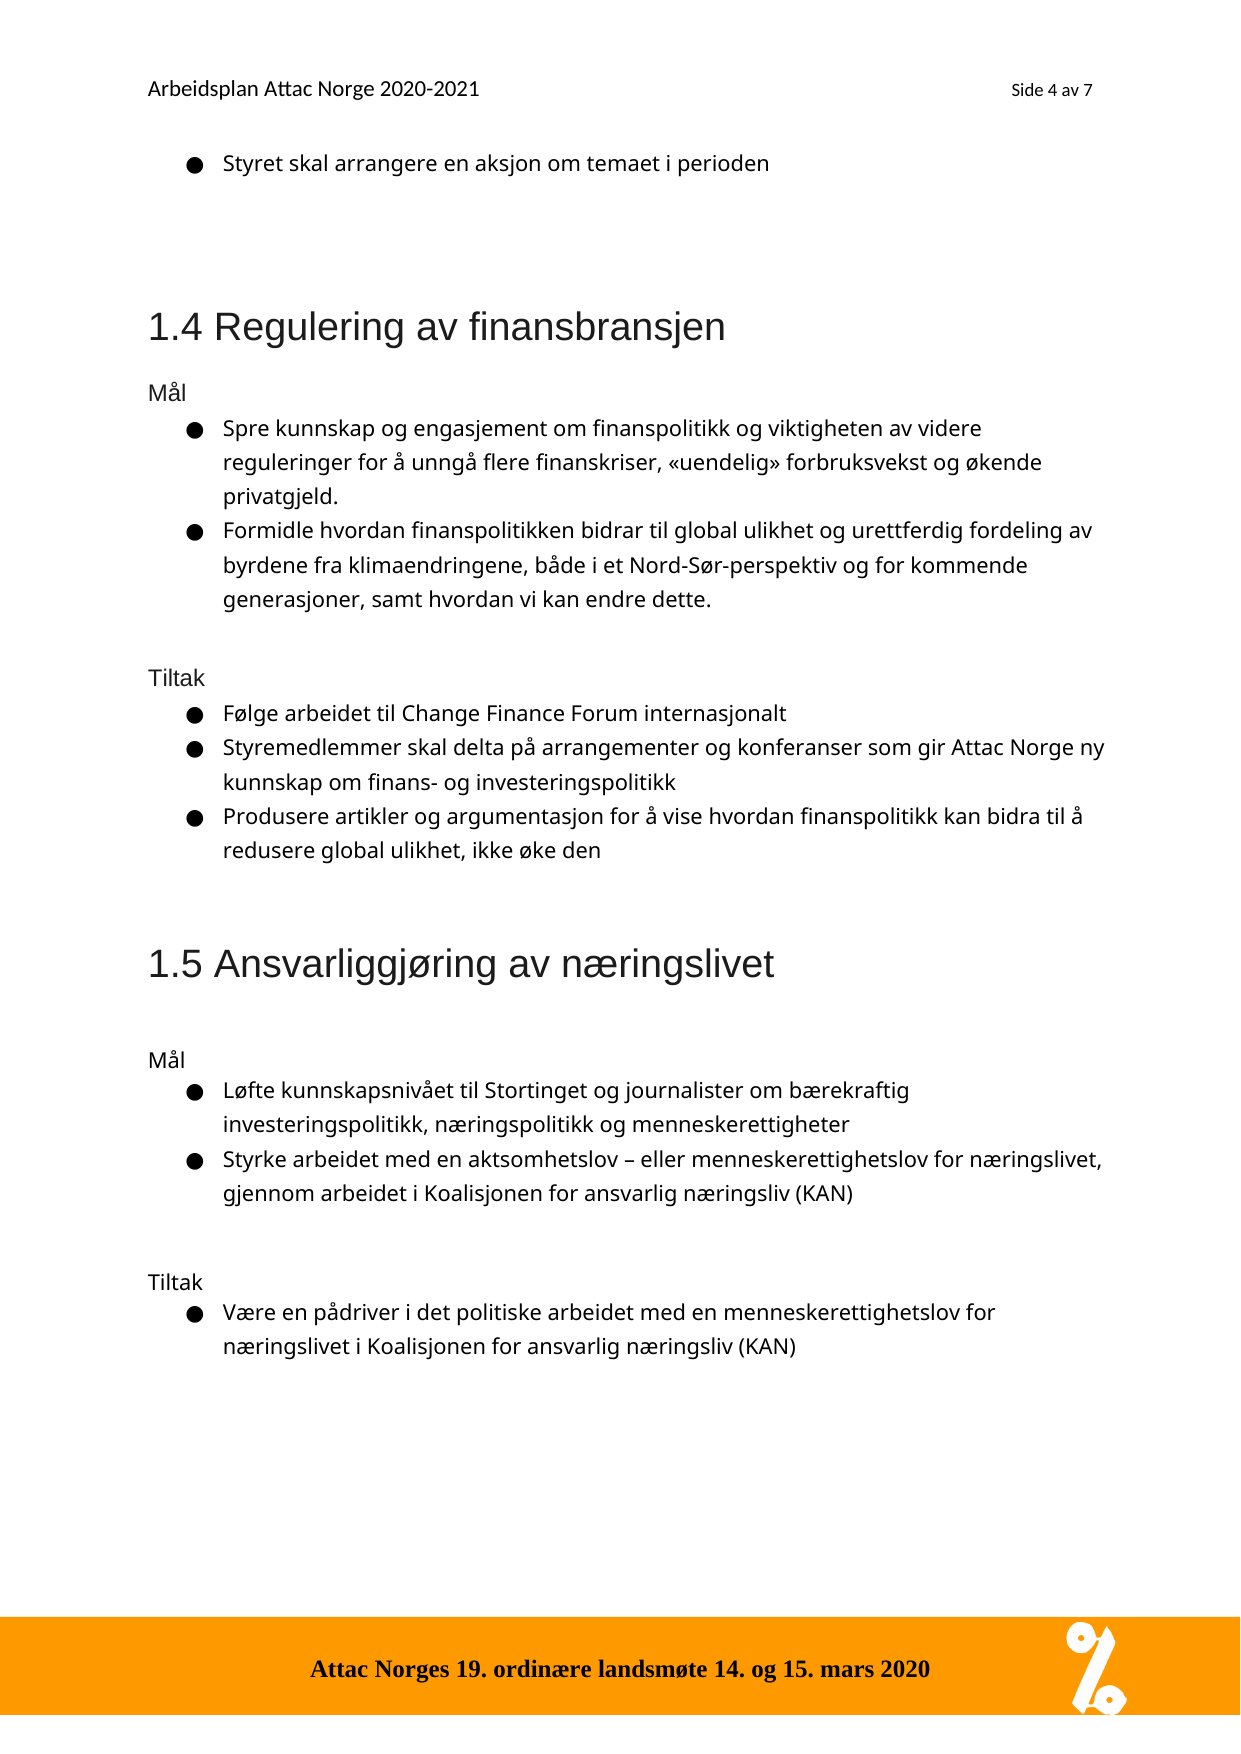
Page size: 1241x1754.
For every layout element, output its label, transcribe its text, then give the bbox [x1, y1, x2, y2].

subtitle Tiltak [148, 664, 1113, 691]
list Produsere artikler og argumentasjon for å vise hvordan finanspolitikk kan bidra til å redusere global ulikhet, ikke øke den [185, 801, 1113, 865]
text Tiltak [148, 1267, 1113, 1296]
list Være en pådriver i det politiske arbeidet med en menneskerettighetslov for næringslivet i Koalisjonen for ansvarlig næringsliv (KAN) [185, 1296, 1113, 1360]
list Følge arbeidet til Change Finance Forum internasjonalt [185, 698, 1113, 728]
list Styrke arbeidet med en aktsomhetslov – eller menneskerettighetslov for næringslivet, gjennom arbeidet i Koalisjonen for ansvarlig næringsliv (KAN) [185, 1143, 1113, 1207]
picture [1066, 1622, 1127, 1715]
list Styret skal arrangere en aksjon om temaet i perioden [185, 148, 1113, 177]
text Mål [148, 1045, 1113, 1075]
list Styremedlemmer skal delta på arrangementer og konferanser som gir Attac Norge ny kunnskap om finans- og investeringspolitikk [185, 732, 1113, 796]
subtitle 1.5 Ansvarliggjøring av næringslivet [148, 941, 1113, 986]
subtitle 1.4 Regulering av finansbransjen [148, 253, 1113, 349]
list Formidle hvordan finanspolitikken bidrar til global ulikhet og urettferdig fordeling av byrdene fra klimaendringene, både i et Nord-Sør-perspektiv og for kommende generasjoner, samt hvordan vi kan endre dette. [185, 515, 1113, 613]
list Løfte kunnskapsnivået til Stortinget og journalister om bærekraftig investeringspolitikk, næringspolitikk og menneskerettigheter [185, 1075, 1113, 1139]
subtitle Mål [148, 378, 1113, 406]
list Spre kunnskap og engasjement om finanspolitikk og viktigheten av videre reguleringer for å unngå flere finanskriser, «uendelig» forbruksvekst og økende privatgjeld. [185, 413, 1113, 511]
